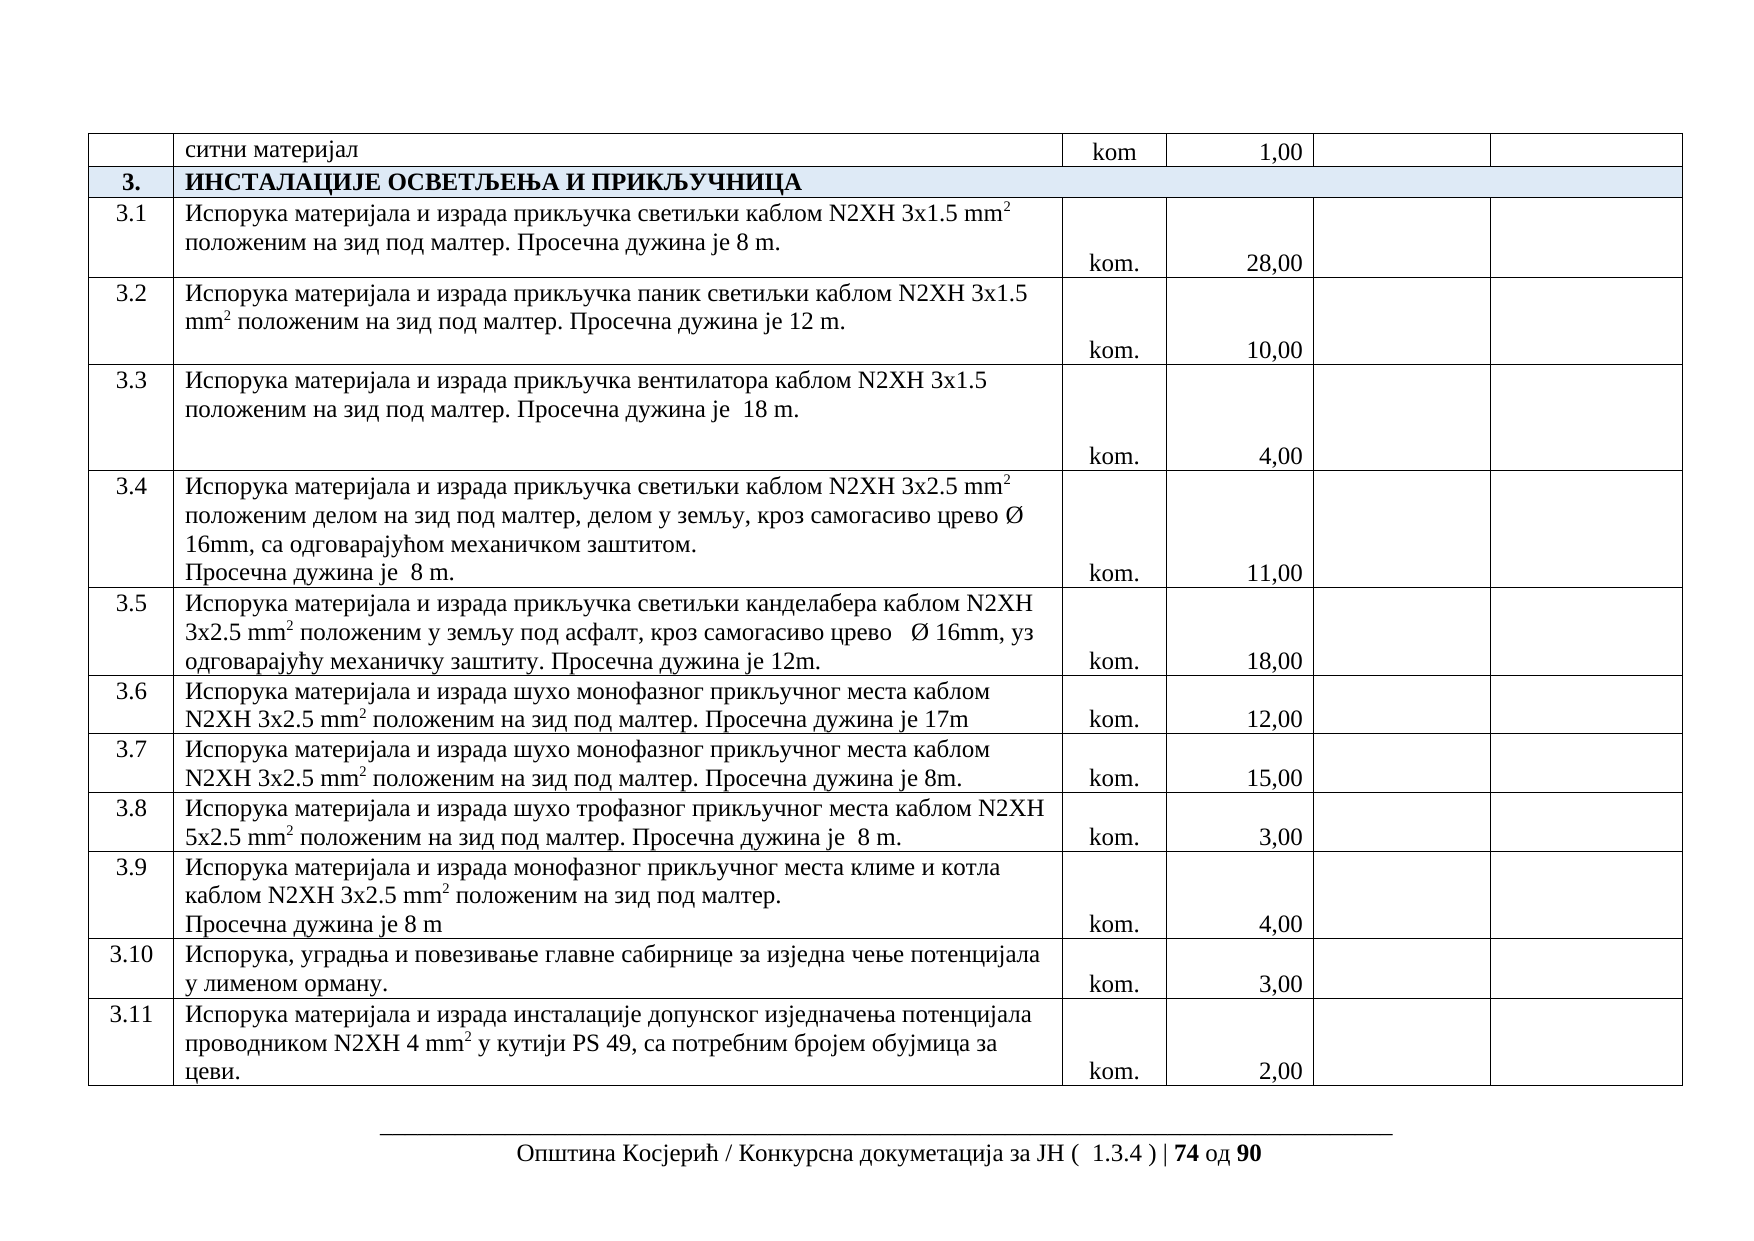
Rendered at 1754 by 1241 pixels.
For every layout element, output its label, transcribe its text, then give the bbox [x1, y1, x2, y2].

table_cell [1314, 588, 1490, 675]
table_cell Испорука материјала и израда монофазног прикључног места климе и котла каблом N2XH 3x2.5 mm2 положеним на зид под малтер. Просечна дужина је 8 m [174, 852, 1062, 938]
table_cell [1314, 198, 1490, 277]
table_cell 3,00 [1167, 793, 1313, 851]
table_cell Испорука материјала и израда шухо монофазног прикључног места каблом N2XH 3x2.5 mm2 положеним на зид под малтер. Просечна дужина је 8m. [174, 734, 1062, 792]
table_cell [1314, 676, 1490, 733]
table_cell 3.9 [89, 852, 173, 938]
table_cell 3.5 [89, 588, 173, 675]
table_cell 3.8 [89, 793, 173, 851]
table_cell 3.11 [89, 999, 173, 1085]
table_cell [1314, 134, 1490, 166]
table_cell [1491, 588, 1682, 675]
table_cell 28,00 [1167, 198, 1313, 277]
table_cell [1491, 471, 1682, 587]
table_cell Испорука материјала и израда прикључка светиљки каблом N2XH 3x2.5 mm2 положеним делом на зид под малтер, делом у земљу, кроз самогасиво црево Ø 16mm, са одговарајућом механичком заштитом. Просечна дужина је 8 m. [174, 471, 1062, 587]
table_cell kom. [1063, 676, 1166, 733]
table_cell 3,00 [1167, 939, 1313, 998]
table_cell kom. [1063, 471, 1166, 587]
table_cell kom. [1063, 278, 1166, 364]
table_cell kom. [1063, 198, 1166, 277]
table_cell [89, 134, 173, 166]
table_cell [1314, 365, 1490, 470]
table_cell Испорука материјала и израда прикључка светиљки канделабера каблом N2XH 3x2.5 mm2 положеним у земљу под асфалт, кроз самогасиво црево Ø 16mm, уз одговарајућу механичку заштиту. Просечна дужина је 12m. [174, 588, 1062, 675]
table_cell [1491, 278, 1682, 364]
table_cell 10,00 [1167, 278, 1313, 364]
table_cell [1314, 852, 1490, 938]
table_cell 15,00 [1167, 734, 1313, 792]
table_cell 4,00 [1167, 852, 1313, 938]
table_cell 12,00 [1167, 676, 1313, 733]
table_cell ИНСТАЛАЦИЈЕ ОСВЕТЉЕЊА И ПРИКЉУЧНИЦА [174, 167, 1682, 197]
table_cell 3.7 [89, 734, 173, 792]
table_cell kom [1063, 134, 1166, 166]
table_cell kom. [1063, 939, 1166, 998]
table_cell [1491, 939, 1682, 998]
table_cell kom. [1063, 999, 1166, 1085]
table_cell [1491, 365, 1682, 470]
table_cell [1314, 999, 1490, 1085]
table_cell 3.4 [89, 471, 173, 587]
table_cell Испорука материјала и израда шухо трофазног прикључног места каблом N2XH 5x2.5 mm2 положеним на зид под малтер. Просечна дужина је 8 m. [174, 793, 1062, 851]
table_cell [1491, 734, 1682, 792]
table_cell [1314, 793, 1490, 851]
table_cell ситни материјал [174, 134, 1062, 166]
table_cell 2,00 [1167, 999, 1313, 1085]
table_cell 18,00 [1167, 588, 1313, 675]
table_cell 3.6 [89, 676, 173, 733]
table_cell 1,00 [1167, 134, 1313, 166]
table_cell kom. [1063, 793, 1166, 851]
table_cell Испорука материјала и израда прикључка вентилатора каблом N2XH 3x1.5 положеним на зид под малтер. Просечна дужина је 18 m. [174, 365, 1062, 470]
table_cell Испорука материјала и израда прикључка паник светиљки каблом N2XH 3x1.5 mm2 положеним на зид под малтер. Просечна дужина је 12 m. [174, 278, 1062, 364]
table_cell [1491, 999, 1682, 1085]
table_cell [1491, 852, 1682, 938]
table_cell kom. [1063, 852, 1166, 938]
table_cell 3.1 [89, 198, 173, 277]
table_cell 11,00 [1167, 471, 1313, 587]
table_cell kom. [1063, 365, 1166, 470]
table_cell 3. [89, 167, 173, 197]
table_cell 4,00 [1167, 365, 1313, 470]
table_cell [1491, 676, 1682, 733]
table_cell [1491, 198, 1682, 277]
table_cell 3.3 [89, 365, 173, 470]
table_cell [1314, 734, 1490, 792]
table_cell [1314, 278, 1490, 364]
table_cell [1314, 939, 1490, 998]
table_cell Испорука материјала и израда шухо монофазног прикључног места каблом N2XH 3x2.5 mm2 положеним на зид под малтер. Просечна дужина је 17m [174, 676, 1062, 733]
table_cell Испорука, уградња и повезивање главне сабирнице за изједна чење потенцијала у лименом орману. [174, 939, 1062, 998]
table_cell 3.2 [89, 278, 173, 364]
table_cell kom. [1063, 734, 1166, 792]
table_cell kom. [1063, 588, 1166, 675]
table_cell [1491, 793, 1682, 851]
table_cell Испорука материјала и израда прикључка светиљки каблом N2XH 3x1.5 mm2 положеним на зид под малтер. Просечна дужина је 8 m. [174, 198, 1062, 277]
table_cell [1491, 134, 1682, 166]
table_cell 3.10 [89, 939, 173, 998]
table_cell Испорука материјала и израда инсталације допунског изједначења потенцијала проводником N2XH 4 mm2 у кутији PS 49, са потребним бројем обујмица за цеви. [174, 999, 1062, 1085]
table_cell [1314, 471, 1490, 587]
